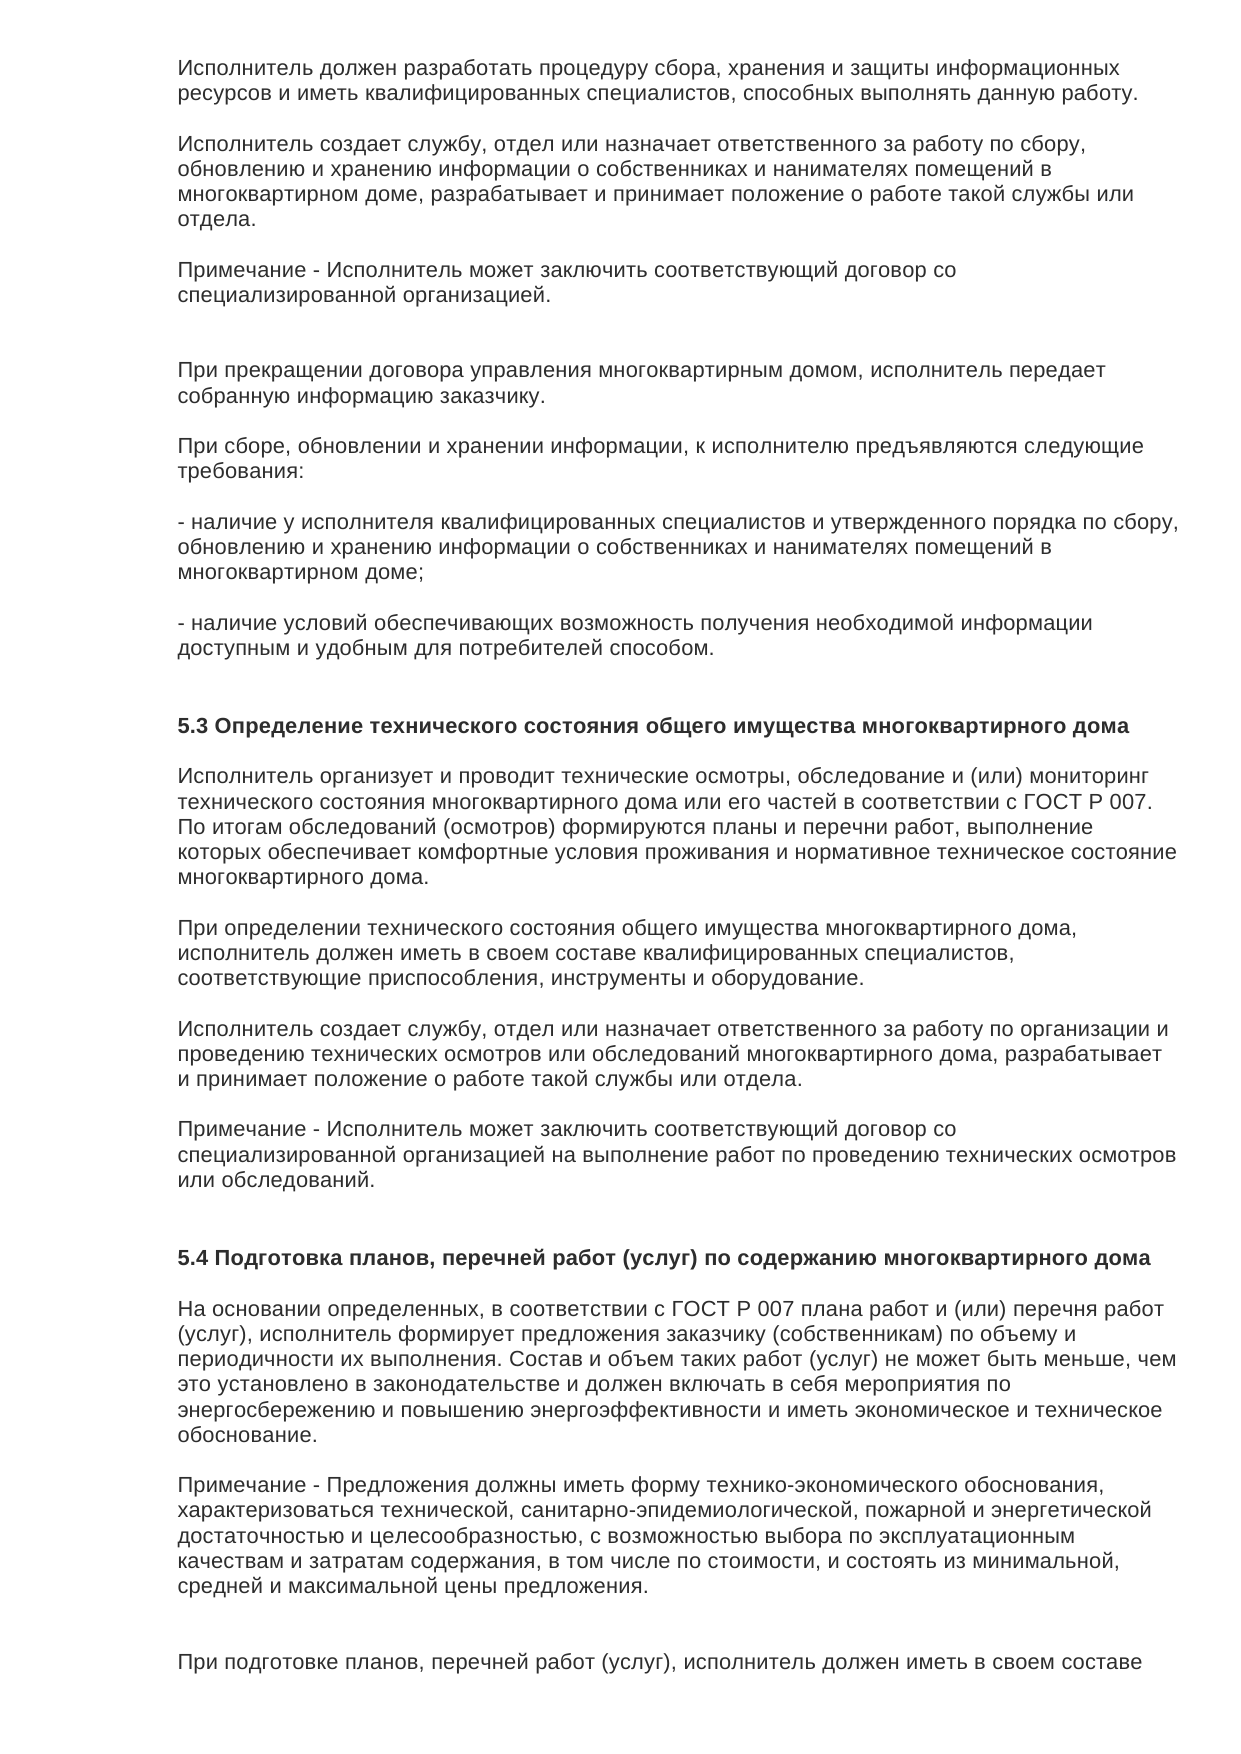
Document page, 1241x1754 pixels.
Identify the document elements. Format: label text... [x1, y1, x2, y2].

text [177, 29, 1181, 713]
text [177, 1245, 1181, 1674]
text 5.3 Определение технического состояния общего имущества многоквартирного дома Исполнитель организует и проводит технические осмотры, обследование и (или) мониторинг технического состояния многоквартирного дома или его частей в соответствии с ГОСТ Р 007. По итогам обследований (осмотров) формируются планы и перечни работ, выполнение которых обеспечивает комфортные условия проживания и нормативное техническое состояние многоквартирного дома. При определении технического состояния общего имущества многоквартирного дома, исполнитель должен иметь в своем составе квалифицированных специалистов, соответствующие приспособления, инструменты и оборудование. Исполнитель создает службу, отдел или назначает ответственного за работу по организации и проведению технических осмотров или обследований многоквартирного дома, разрабатывает и принимает положение о работе такой службы или отдела. Примечание - Исполнитель может заключить соответствующий договор со специализированной организацией на выполнение работ по проведению технических осмотров или обследований. [177, 713, 1181, 1245]
